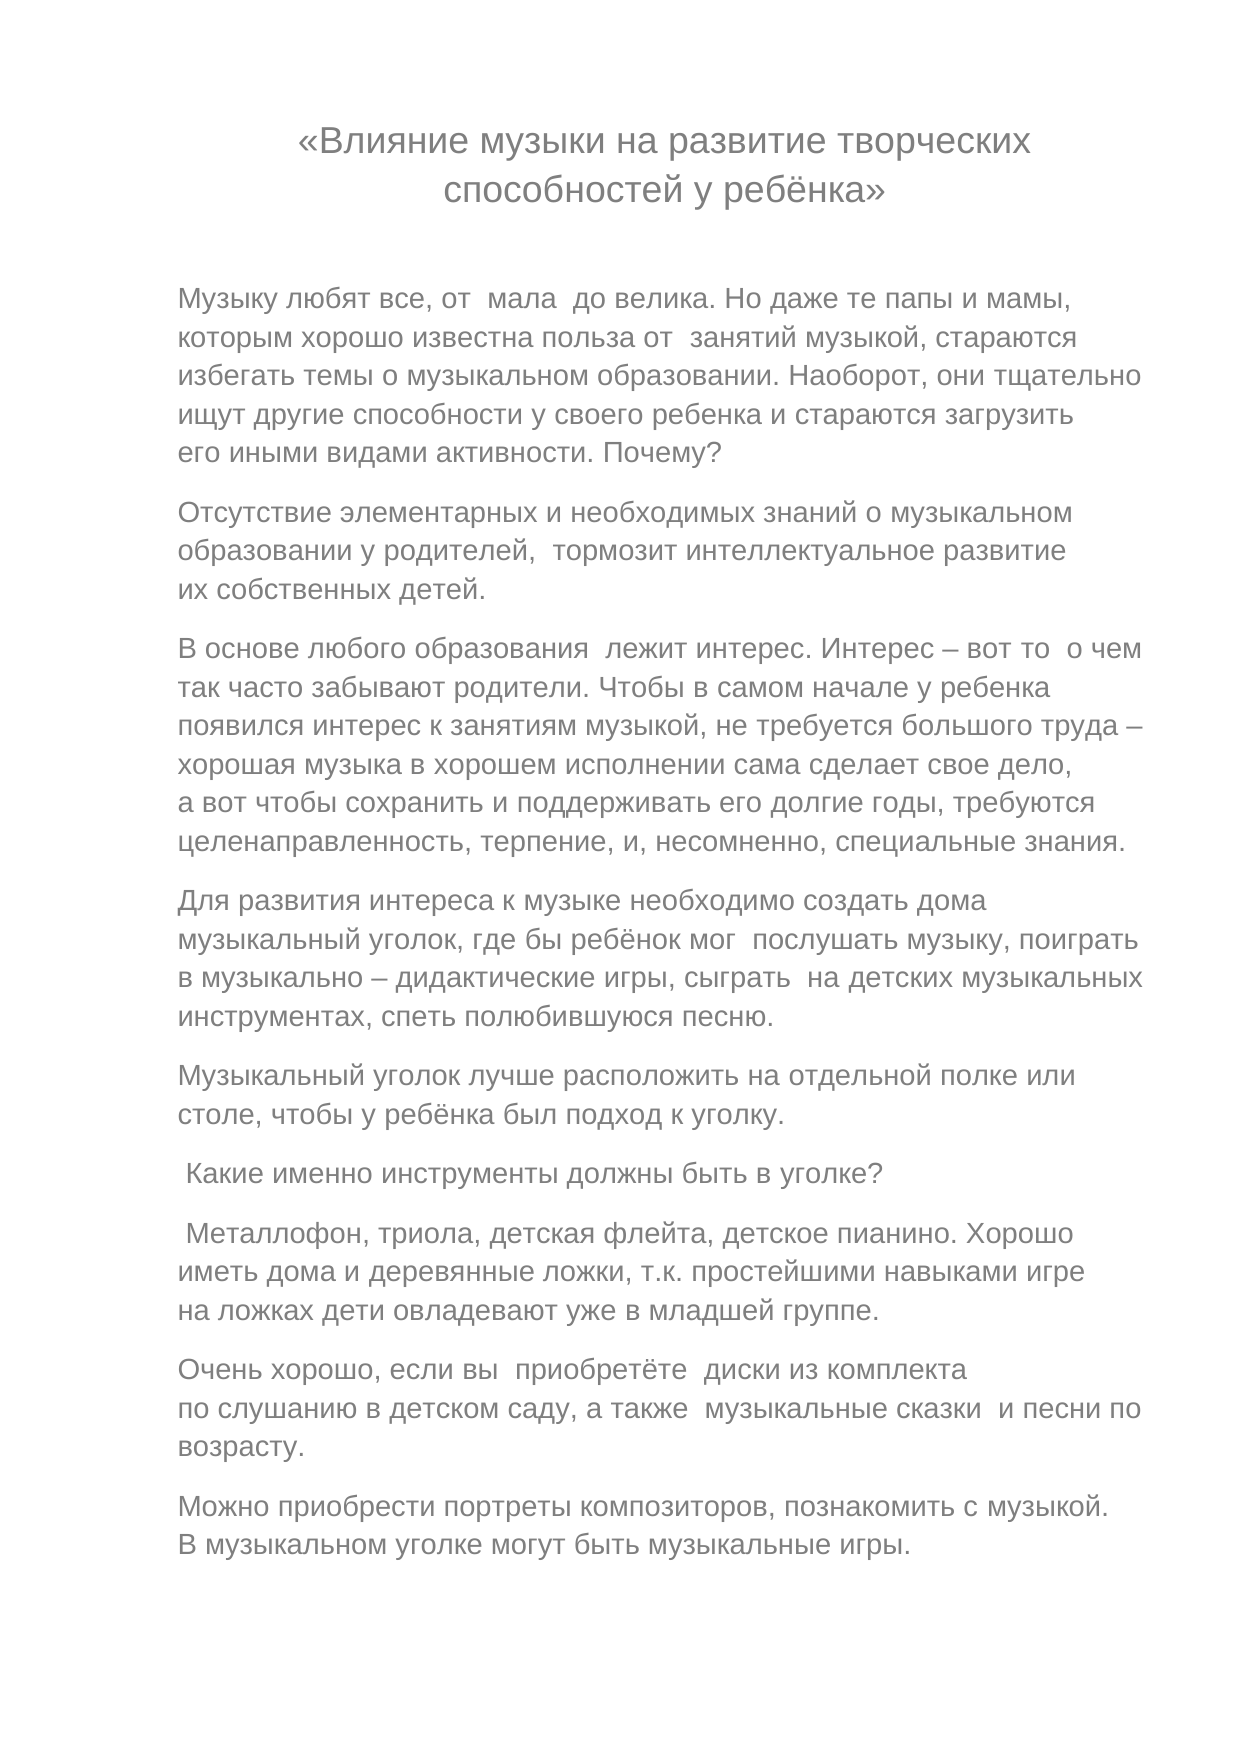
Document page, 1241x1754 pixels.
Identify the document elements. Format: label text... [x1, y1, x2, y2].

text «Влияние музыки на развитие творческих способностей у ребёнка» [177, 118, 1152, 211]
text Можно приобрести портреты композиторов, познакомить с музыкой. В музыкальном уголке могут быть музыкальные игры. [177, 1488, 1152, 1561]
text Металлофон, триола, детская флейта, детское пианино. Хорошо иметь дома и деревянные ложки, т.к. простейшими навыками игре на ложках дети овладевают уже в младшей группе. [177, 1216, 1152, 1326]
text В основе любого образования лежит интерес. Интерес – вот то о чем так часто забывают родители. Чтобы в самом начале у ребенка появился интерес к занятиям музыкой, не требуется большого труда – хорошая музыка в хорошем исполнении сама сделает свое дело, а вот чтобы сохранить и поддерживать его долгие годы, требуются целенаправленность, терпение, и, несомненно, специальные знания. [177, 631, 1152, 857]
text Очень хорошо, если вы приобретёте диски из комплекта по слушанию в детском саду, а также музыкальные сказки и песни по возрасту. [177, 1352, 1152, 1463]
text Отсутствие элементарных и необходимых знаний о музыкальном образовании у родителей, тормозит интеллектуальное развитие их собственных детей. [177, 495, 1152, 605]
text Какие именно инструменты должны быть в уголке? [177, 1156, 1152, 1190]
text Музыку любят все, от мала до велика. Но даже те папы и мамы, которым хорошо известна польза от занятий музыкой, стараются избегать темы о музыкальном образовании. Наоборот, они тщательно ищут другие способности у своего ребенка и стараются загрузить его иными видами активности. Почему? [177, 281, 1152, 469]
text Музыкальный уголок лучше расположить на отдельной полке или столе, чтобы у ребёнка был подход к уголку. [177, 1058, 1152, 1130]
text Для развития интереса к музыке необходимо создать дома музыкальный уголок, где бы ребёнок мог послушать музыку, поиграть в музыкально – дидактические игры, сыграть на детских музыкальных инструментах, спеть полюбившуюся песню. [177, 883, 1152, 1032]
